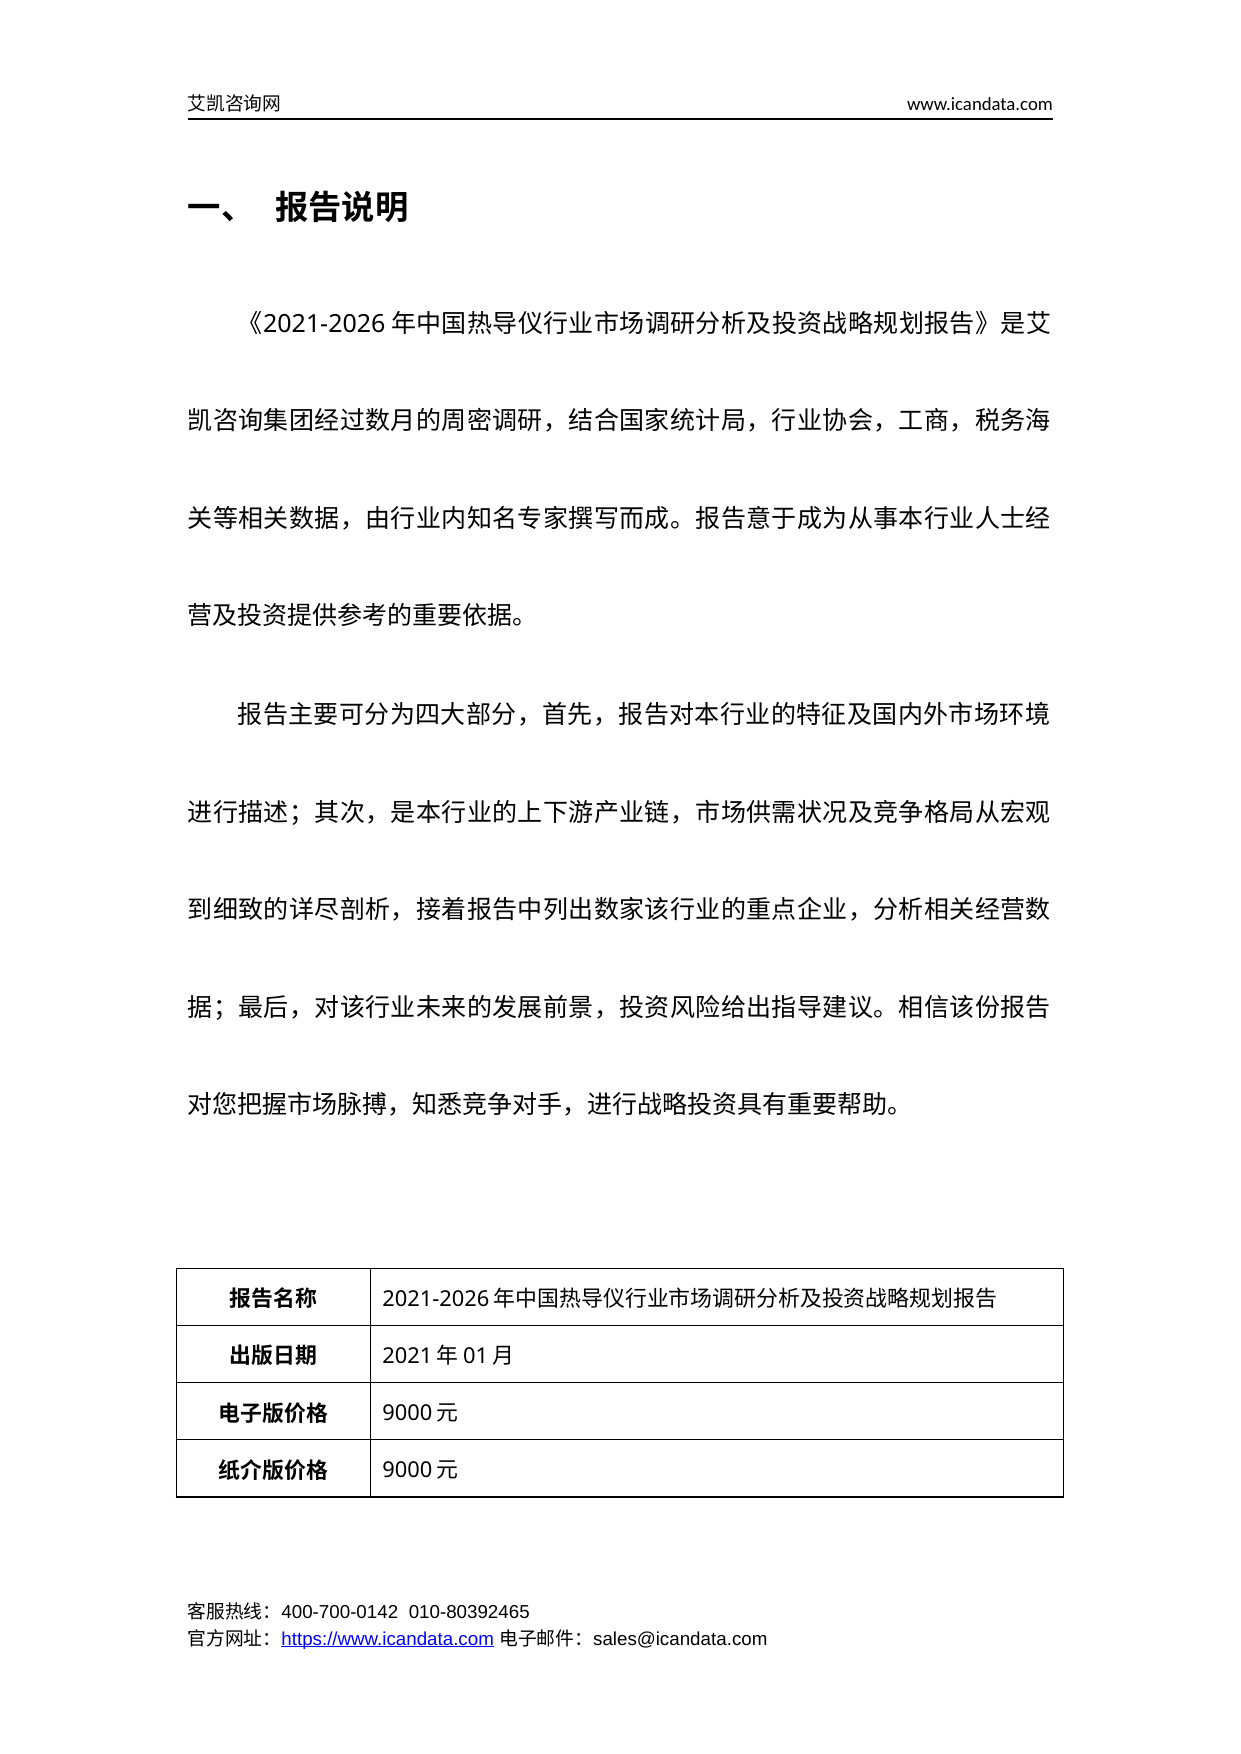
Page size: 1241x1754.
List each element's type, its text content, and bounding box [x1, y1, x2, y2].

text 报告主要可分为四大部分，首先，报告对本行业的特征及国内外市场环境进行描述；其次，是本行业的上下游产业链，市场供需状况及竞争格局从宏观到细致的详尽剖析，接着报告中列出数家该行业的重点企业，分析相关经营数据；最后，对该行业未来的发展前景，投资风险给出指导建议。相信该份报告对您把握市场脉搏，知悉竞争对手，进行战略投资具有重要帮助。 [187, 681, 1053, 1136]
table_cell 9000元 [371, 1440, 1063, 1496]
table_cell 2021年01月 [371, 1326, 1063, 1382]
table_cell 电子版价格 [177, 1383, 370, 1439]
table_cell 9000元 [371, 1383, 1063, 1439]
table_cell 纸介版价格 [177, 1440, 370, 1496]
table_header 2021-2026年中国热导仪行业市场调研分析及投资战略规划报告 [371, 1269, 1063, 1325]
subtitle 报告说明 [187, 172, 1053, 237]
text 《2021-2026年中国热导仪行业市场调研分析及投资战略规划报告》是艾凯咨询集团经过数月的周密调研，结合国家统计局，行业协会，工商，税务海关等相关数据，由行业内知名专家撰写而成。报告意于成为从事本行业人士经营及投资提供参考的重要依据。 [187, 289, 1053, 646]
table_cell 出版日期 [177, 1326, 370, 1382]
table_header 报告名称 [177, 1269, 370, 1325]
